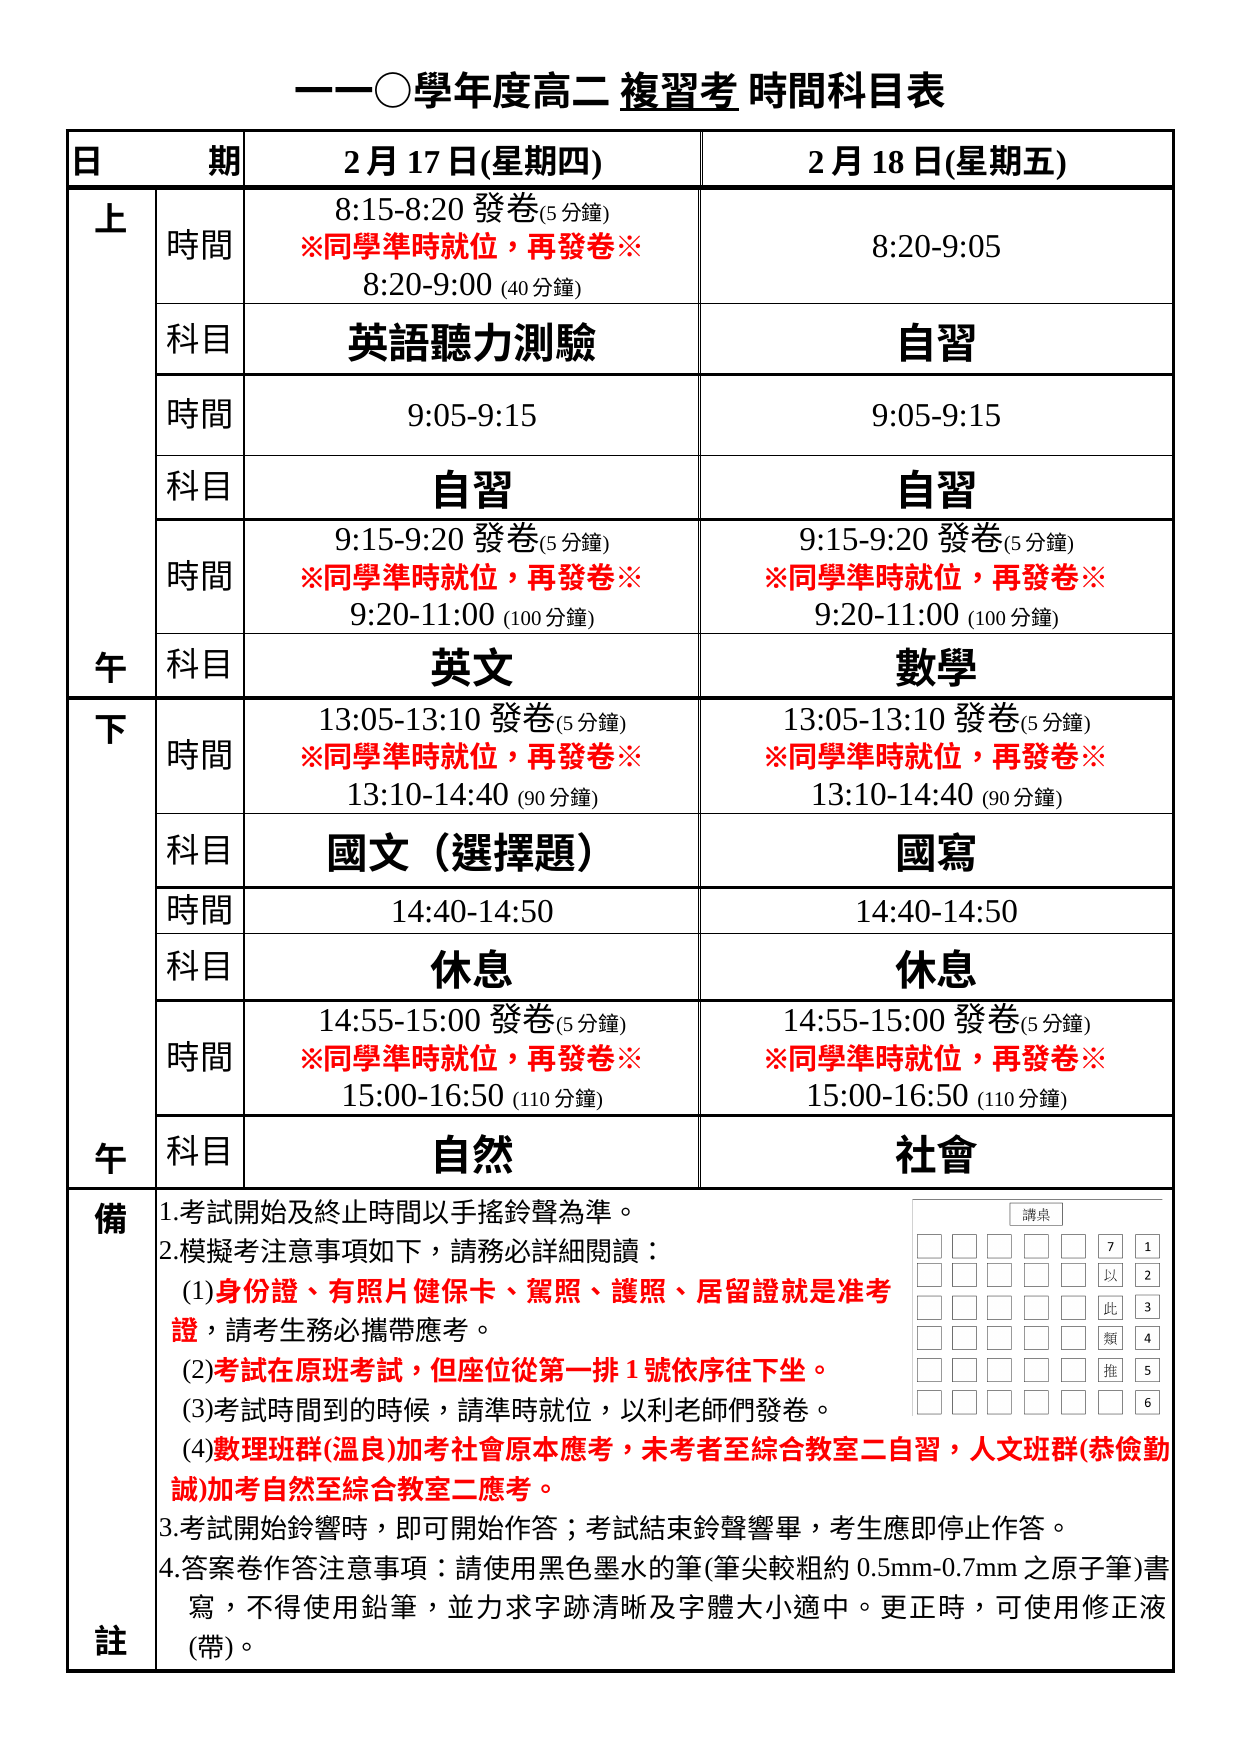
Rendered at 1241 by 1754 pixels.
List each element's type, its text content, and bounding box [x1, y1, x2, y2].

table_cell 14:40-14:50 [245, 889, 698, 933]
table_cell 8:20-9:05 [701, 190, 1172, 303]
text 一一○學年度高二 複習考 時間科目表 [59, 59, 1181, 117]
table_cell 科目 [157, 814, 243, 886]
table_cell 時間 [157, 700, 243, 813]
table_cell 科目 [157, 456, 243, 518]
table_cell 9:15-9:20 發卷(5分鐘) ※同學準時就位，再發卷※ 9:20-11:00 (100分鐘) [245, 521, 698, 633]
table_cell 8:15-8:20 發卷(5分鐘) ※同學準時就位，再發卷※ 8:20-9:00 (40分鐘) [245, 190, 698, 303]
table_cell 14:55-15:00 發卷(5分鐘) ※同學準時就位，再發卷※ 15:00-16:50 (110分鐘) [701, 1002, 1172, 1114]
table_cell 國文（選擇題） [245, 814, 698, 886]
table_cell 科目 [157, 634, 243, 696]
table_cell 9:05-9:15 [701, 376, 1172, 455]
table_cell 9:15-9:20 發卷(5分鐘) ※同學準時就位，再發卷※ 9:20-11:00 (100分鐘) [701, 521, 1172, 633]
table_cell 自然 [245, 1117, 698, 1187]
table_header 2月17日(星期四) [245, 132, 700, 185]
table_cell 科目 [157, 304, 243, 372]
table_cell 時間 [157, 521, 243, 633]
table_cell 時間 [157, 1002, 243, 1114]
table_cell 自習 [701, 456, 1172, 518]
table_cell 14:40-14:50 [701, 889, 1172, 933]
table_cell 9:05-9:15 [245, 376, 698, 455]
table_cell 自習 [701, 304, 1172, 372]
table_cell 國寫 [701, 814, 1172, 886]
table_cell 13:05-13:10 發卷(5分鐘) ※同學準時就位，再發卷※ 13:10-14:40 (90分鐘) [701, 700, 1172, 813]
table_cell 13:05-13:10 發卷(5分鐘) ※同學準時就位，再發卷※ 13:10-14:40 (90分鐘) [245, 700, 698, 813]
table_cell 休息 [701, 934, 1172, 998]
table_cell 1.考試開始及終止時間以手搖鈴聲為準。 2.模擬考注意事項如下，請務必詳細閱讀： (1)身份證、有照片健保卡、駕照、護照、居留證就是准考證，請考生務必攜帶應考。 (2)考試在原班考試，但座位從第一排1號依序往下坐。 (3)考試時間到的時候，請準時就位，以利老師們發卷。 (4)數理班群(溫良)加考社會原本應考，未考者至綜合教室二自習，人文班群(恭儉勤誠)加考自然至綜合教室二應考。 3.考試開始鈴響時，即可開始作答；考試結束鈴聲響畢，考生應即停止作答。 4.答案卷作答注意事項：請使用黑色墨水的筆(筆尖較粗約0.5mm-0.7mm之原子筆)書寫，不得使用鉛筆，並力求字跡清晰及字體大小適中。更正時，可使用修正液(帶)。 5.2/17（四）課後社團於原班自習，教師需到班督促自習。 [157, 1190, 1172, 1669]
picture [912, 1199, 1163, 1416]
table_header 日期 [69, 132, 243, 185]
table_cell 時間 [157, 190, 243, 303]
table_cell 科目 [157, 1117, 243, 1187]
table_cell 自習 [245, 456, 698, 518]
table_cell 上午 [69, 190, 155, 696]
table_cell 社會 [701, 1117, 1172, 1187]
table_cell 備註 [69, 1190, 155, 1669]
table_cell 科目 [157, 934, 243, 998]
table_cell 下午 [69, 700, 155, 1187]
table_header 2月18日(星期五) [703, 132, 1172, 185]
table_cell 時間 [157, 889, 243, 933]
table_cell 時間 [157, 376, 243, 455]
table_cell 英文 [245, 634, 698, 696]
table_cell 英語聽力測驗 [245, 304, 698, 372]
table_cell 休息 [245, 934, 698, 998]
table_cell 數學 [701, 634, 1172, 696]
table_cell 14:55-15:00 發卷(5分鐘) ※同學準時就位，再發卷※ 15:00-16:50 (110分鐘) [245, 1002, 698, 1114]
